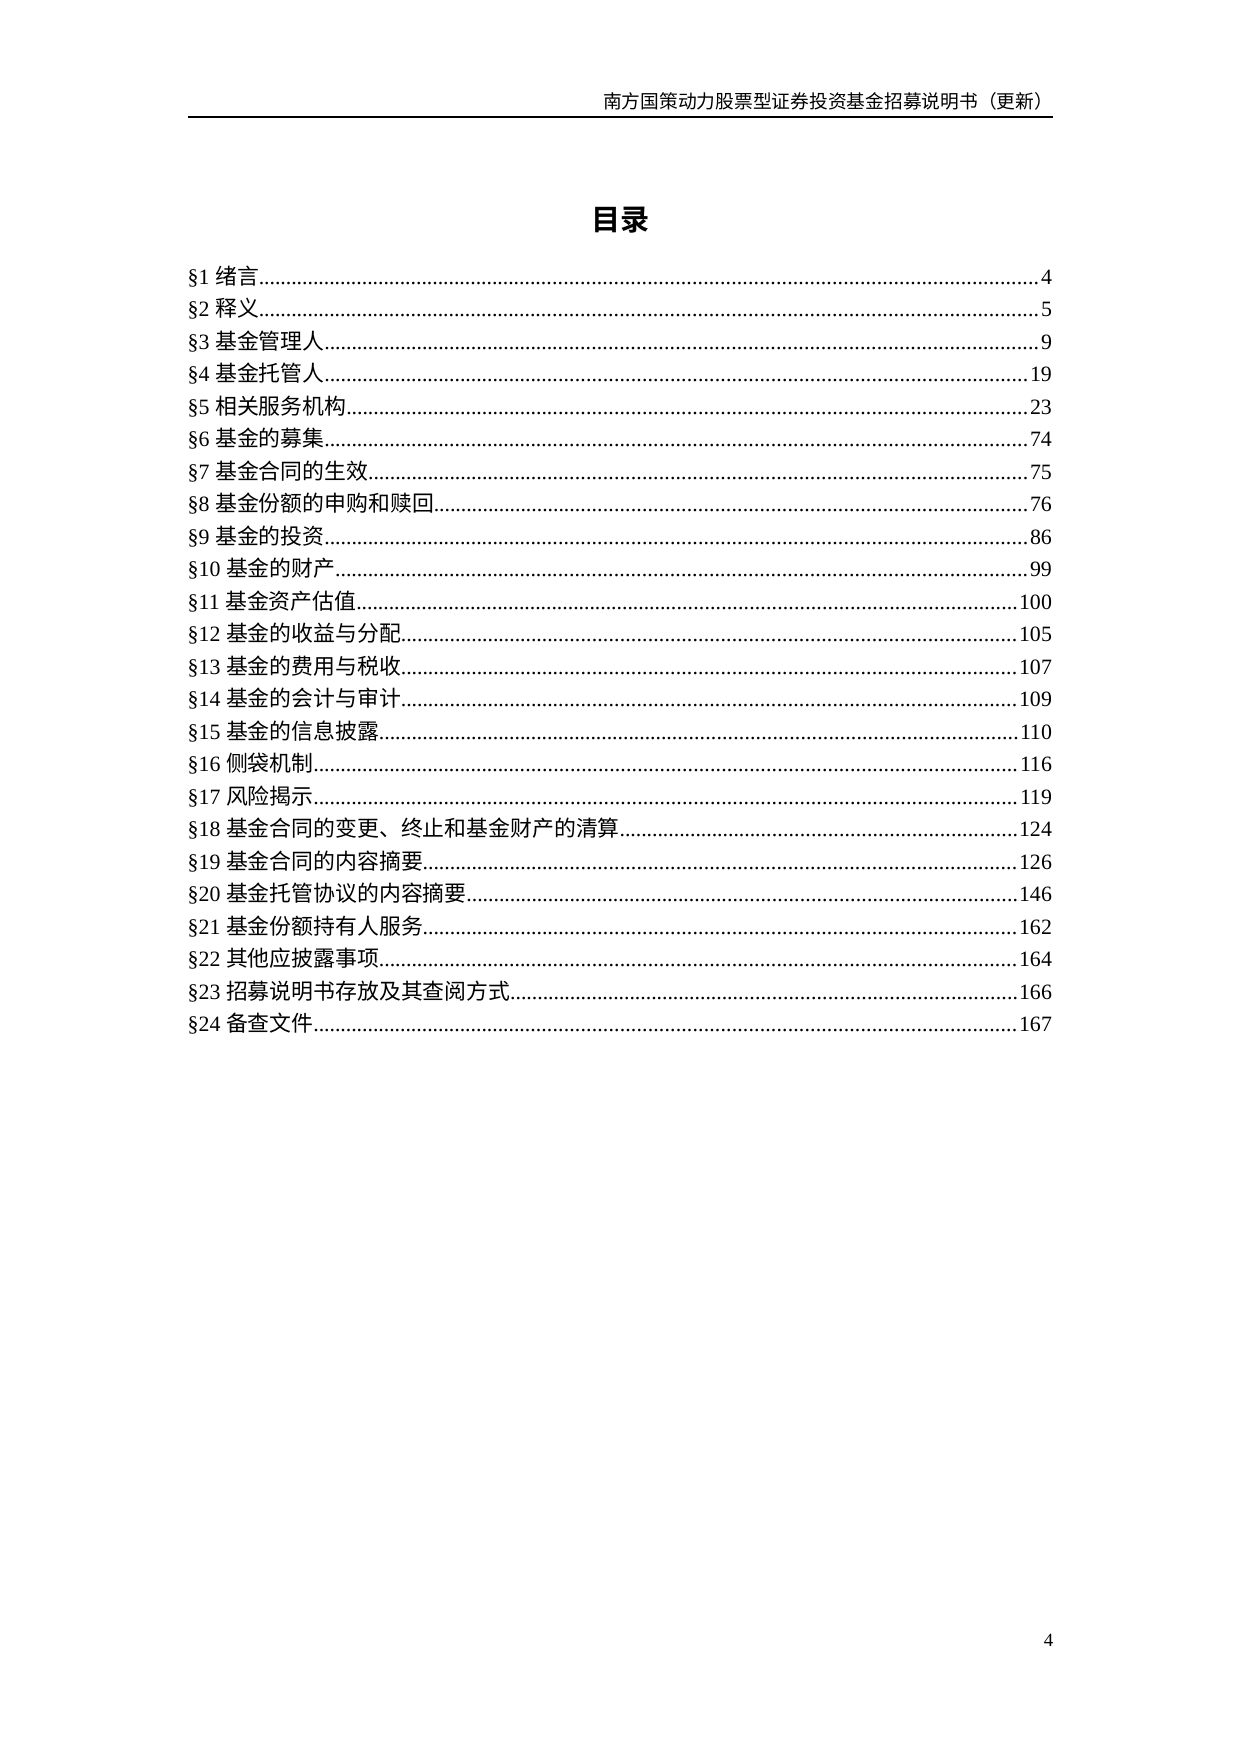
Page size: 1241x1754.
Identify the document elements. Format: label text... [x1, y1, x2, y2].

text §20 基金托管协议的内容摘要 146 [187, 876, 1053, 908]
text §24 备查文件 167 [187, 1006, 1053, 1038]
text §7 基金合同的生效 75 [187, 453, 1053, 486]
text §22 其他应披露事项 164 [187, 941, 1053, 973]
text §21 基金份额持有人服务 162 [187, 908, 1053, 941]
text §3 基金管理人 9 [187, 323, 1053, 356]
text §6 基金的募集 74 [187, 421, 1053, 453]
text §16 侧袋机制 116 [187, 746, 1053, 778]
text §5 相关服务机构 23 [187, 388, 1053, 421]
text §8 基金份额的申购和赎回 76 [187, 486, 1053, 518]
text §18 基金合同的变更、终止和基金财产的清算 124 [187, 811, 1053, 843]
text §4 基金托管人 19 [187, 356, 1053, 388]
text §2 释义 5 [187, 291, 1053, 323]
text §12 基金的收益与分配 105 [187, 616, 1053, 648]
text §1 绪言 4 [187, 258, 1053, 291]
text §15 基金的信息披露 110 [187, 713, 1053, 746]
text §14 基金的会计与审计 109 [187, 681, 1053, 713]
text §19 基金合同的内容摘要 126 [187, 843, 1053, 876]
text §23 招募说明书存放及其查阅方式 166 [187, 973, 1053, 1006]
text §13 基金的费用与税收 107 [187, 648, 1053, 681]
text §9 基金的投资 86 [187, 518, 1053, 551]
text §17 风险揭示 119 [187, 778, 1053, 811]
text §10 基金的财产 99 [187, 551, 1053, 583]
text 目录 [187, 187, 1053, 252]
text §11 基金资产估值 100 [187, 583, 1053, 616]
